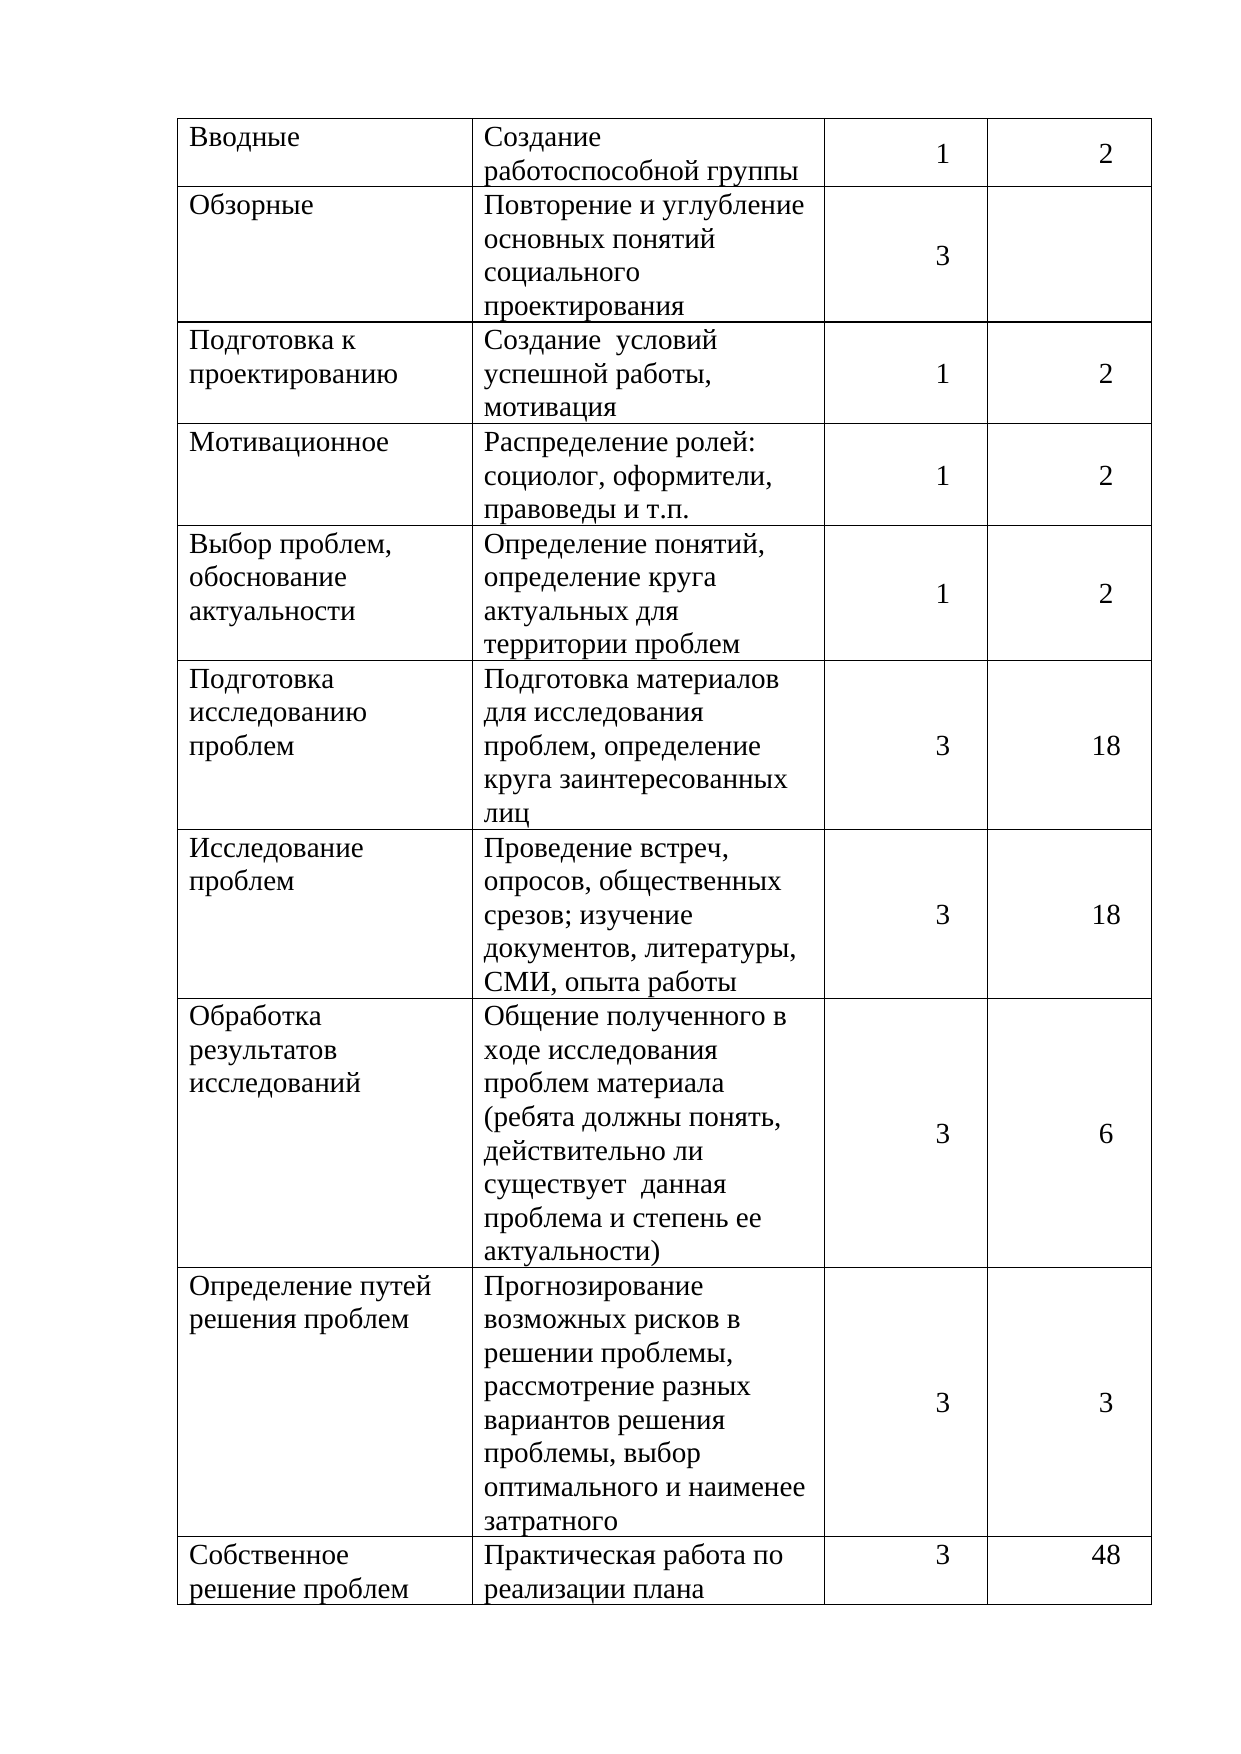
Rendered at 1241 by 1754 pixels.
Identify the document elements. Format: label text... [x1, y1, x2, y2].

table_cell Мотивационное [178, 424, 472, 525]
table_cell Повторение и углубление основных понятий социального проектирования [473, 187, 824, 321]
table_cell 18 [988, 661, 1151, 829]
table_cell 3 [988, 1268, 1151, 1536]
table_cell Подготовка к проектированию [178, 323, 472, 423]
table_cell 3 [825, 999, 987, 1267]
table_cell 1 [825, 526, 987, 660]
table_cell Прогнозирование возможных рисков в решении проблемы, рассмотрение разных вариантов решения проблемы, выбор оптимального и наименее затратного [473, 1268, 824, 1536]
table_cell 3 [825, 187, 987, 321]
table_cell Выбор проблем, обоснование актуальности [178, 526, 472, 660]
table_cell 6 [988, 999, 1151, 1267]
table_cell 18 [988, 830, 1151, 997]
table_cell 48 [988, 1537, 1151, 1604]
table_cell Создание работоспособной группы [473, 119, 824, 186]
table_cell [178, 1537, 472, 1604]
table_cell 2 [988, 526, 1151, 660]
table_cell 1 [825, 424, 987, 525]
table_cell 2 [988, 119, 1151, 186]
table_cell 3 [825, 661, 987, 829]
table_cell 3 [825, 1268, 987, 1536]
table_cell Подготовка исследованию проблем [178, 661, 472, 829]
table_cell Проведение встреч, опросов, общественных срезов; изучение документов, литературы, СМИ, опыта работы [473, 830, 824, 997]
table_cell Определение понятий, определение круга актуальных для территории проблем [473, 526, 824, 660]
table_cell Распределение ролей: социолог, оформители, правоведы и т.п. [473, 424, 824, 525]
table_cell 3 [825, 1537, 987, 1604]
table_cell Определение путей решения проблем [178, 1268, 472, 1536]
table_cell 1 [825, 323, 987, 423]
table_cell Обзорные [178, 187, 472, 321]
table_cell [988, 187, 1151, 321]
table_cell Общение полученного в ходе исследования проблем материала (ребята должны понять, действительно ли существует данная проблема и степень ее актуальности) [473, 999, 824, 1267]
table_cell Создание условий успешной работы, мотивация [473, 323, 824, 423]
table_cell 2 [988, 424, 1151, 525]
table_cell Вводные [178, 119, 472, 186]
table_cell Обработка результатов исследований [178, 999, 472, 1267]
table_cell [473, 1537, 824, 1604]
table_cell 2 [988, 323, 1151, 423]
table_cell Подготовка материалов для исследования проблем, определение круга заинтересованных лиц [473, 661, 824, 829]
table_cell 1 [825, 119, 987, 186]
table_cell 3 [825, 830, 987, 997]
table_cell Исследование проблем [178, 830, 472, 997]
